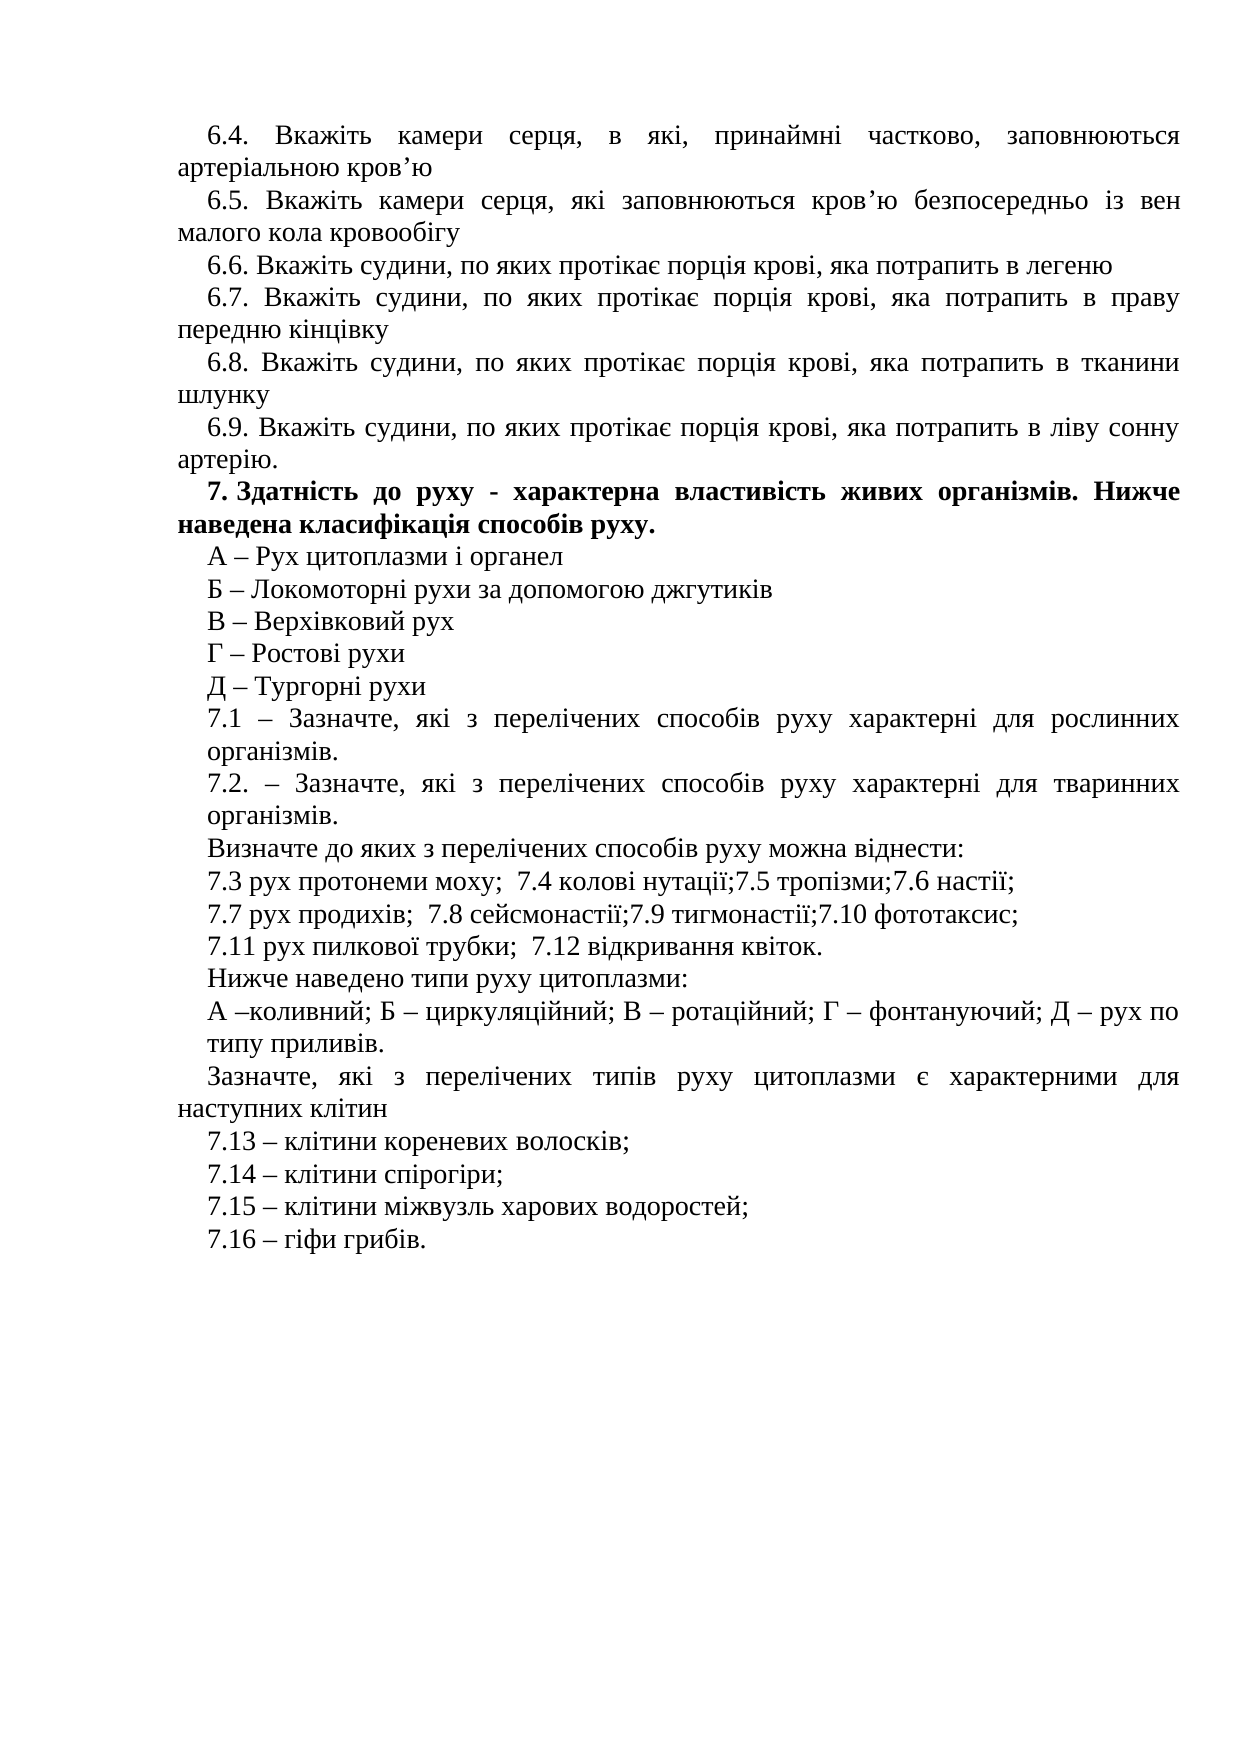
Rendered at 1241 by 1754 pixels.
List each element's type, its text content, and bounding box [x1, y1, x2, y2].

list 7.3 рух протонеми моху; 7.4 колові нутації;7.5 тропізми;7.6 настії; [207, 863, 1181, 897]
list Б – Локомоторні рухи за допомогою джгутиків [207, 572, 1181, 604]
list 6.5. Вкажіть камери серця, які заповнюються кров’ю безпосередньо із вен малого кола кровообігу [177, 183, 1181, 248]
list 7.2. – Зазначте, які з перелічених способів руху характерні для тваринних організмів. [207, 766, 1181, 831]
list 7.15 – клітини міжвузль харових водоростей; [177, 1189, 1181, 1222]
list Нижче наведено типи руху цитоплазми: [207, 962, 1181, 994]
list В – Верхівковий рух [207, 604, 1181, 636]
list А – Рух цитоплазми і органел [207, 539, 1181, 572]
list 7.14 – клітини спірогіри; [177, 1157, 1181, 1189]
list 7.16 – гіфи грибів. [177, 1222, 1181, 1254]
list Визначте до яких з перелічених способів руху можна віднести: [207, 831, 1181, 863]
list Г – Ростові рухи [207, 636, 1181, 669]
list 6.4. Вкажіть камери серця, в які, принаймні частково, заповнюються артеріальною кров’ю [177, 118, 1181, 183]
list 7.13 – клітини кореневих волосків; [177, 1123, 1181, 1157]
list 6.6. Вкажіть судини, по яких протікає порція крові, яка потрапить в легеню [177, 248, 1181, 280]
list 6.9. Вкажіть судини, по яких протікає порція крові, яка потрапить в ліву сонну артерію. [177, 410, 1181, 474]
list 6.8. Вкажіть судини, по яких протікає порція крові, яка потрапить в тканини шлунку [177, 345, 1181, 410]
list Зазначте, які з перелічених типів руху цитоплазми є характерними для наступних клітин [177, 1059, 1181, 1123]
list 7.7 рух продихів; 7.8 сейсмонастії;7.9 тигмонастії;7.10 фототаксис; [207, 897, 1181, 929]
list Здатність до руху - характерна властивість живих організмів. Нижче наведена класифікація способів руху. [177, 474, 1181, 539]
list 6.7. Вкажіть судини, по яких протікає порція крові, яка потрапить в праву передню кінцівку [177, 280, 1181, 345]
list 7.1 – Зазначте, які з перелічених способів руху характерні для рослинних організмів. [207, 701, 1181, 766]
list А –коливний; Б – циркуляційний; В – ротаційний; Г – фонтануючий; Д – рух по типу приливів. [207, 994, 1181, 1059]
list 7.11 рух пилкової трубки; 7.12 відкривання квіток. [207, 929, 1181, 962]
list Д – Тургорні рухи [207, 669, 1181, 701]
